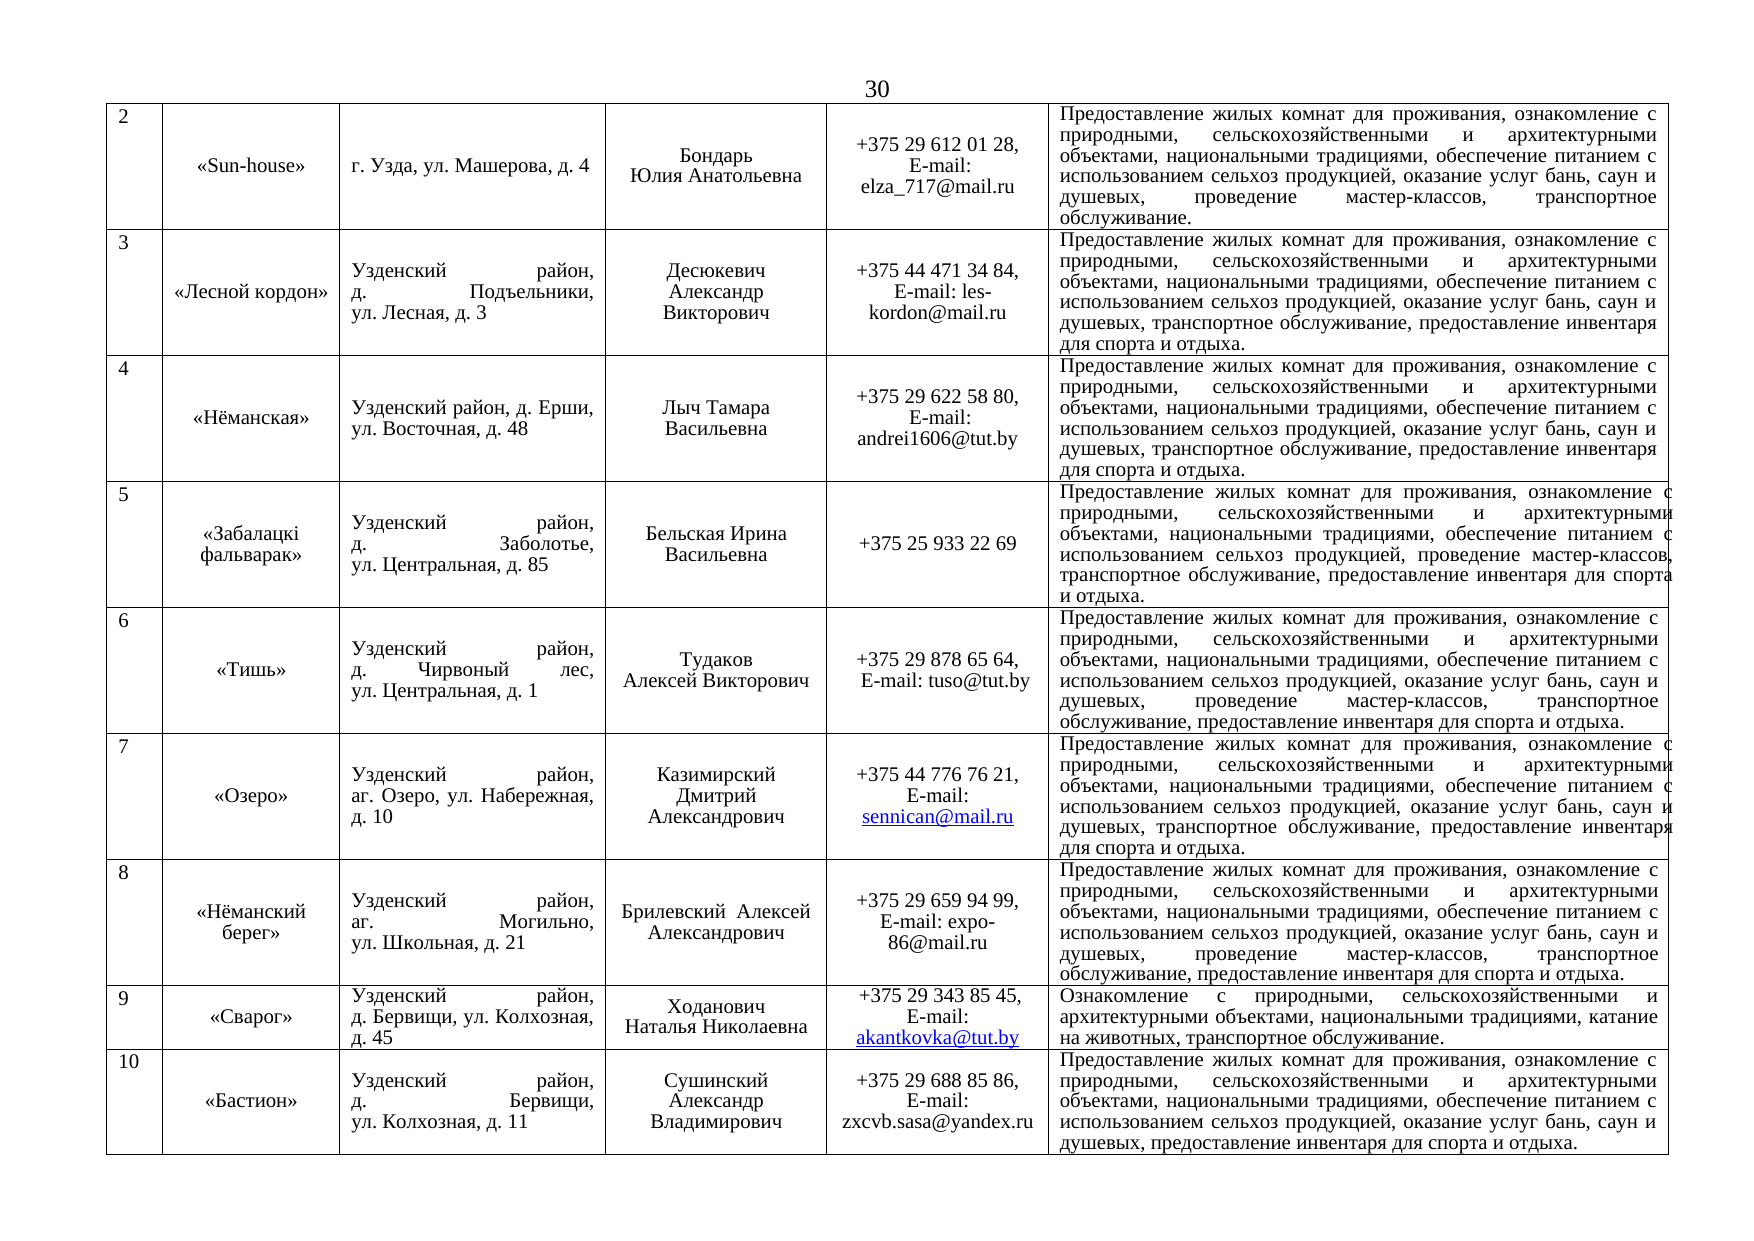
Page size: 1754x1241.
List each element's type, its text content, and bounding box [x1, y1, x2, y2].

table_cell Бондарь Юлия Анатольевна [606, 104, 826, 229]
table_cell Предоставление жилых комнат для проживания, ознакомление с природными, сельскохозяйственными и архитектурными объектами, национальными традициями, обеспечение питанием с использованием сельхоз продукцией, проведение мастер-классов, транспортное обслуживание, предоставление инвентаря для спорта и отдыха. [1049, 482, 1668, 607]
table_cell 5 [107, 482, 162, 607]
table_cell Узденский район, д. Подъельники, ул. Лесная, д. 3 [340, 230, 605, 355]
table_cell 6 [107, 608, 162, 733]
table_cell «Озеро» [163, 734, 339, 859]
table_cell +375 29 688 85 86, E-mail: zxcvb.sasa@yandex.ru [827, 1050, 1048, 1154]
table_cell «Сварог» [163, 986, 339, 1048]
table_cell Предоставление жилых комнат для проживания, ознакомление с природными, сельскохозяйственными и архитектурными объектами, национальными традициями, обеспечение питанием с использованием сельхоз продукцией, оказание услуг бань, саун и душевых, транспортное обслуживание, предоставление инвентаря для спорта и отдыха. [1049, 230, 1668, 355]
table_cell Предоставление жилых комнат для проживания, ознакомление с природными, сельскохозяйственными и архитектурными объектами, национальными традициями, обеспечение питанием с использованием сельхоз продукцией, оказание услуг бань, саун и душевых, проведение мастер-классов, транспортное обслуживание, предоставление инвентаря для спорта и отдыха. [1049, 860, 1668, 985]
table_cell Предоставление жилых комнат для проживания, ознакомление с природными, сельскохозяйственными и архитектурными объектами, национальными традициями, обеспечение питанием с использованием сельхоз продукцией, оказание услуг бань, саун и душевых, проведение мастер-классов, транспортное обслуживание. [1049, 104, 1668, 229]
table_cell «Лесной кордон» [163, 230, 339, 355]
table_cell «Бастион» [163, 1050, 339, 1154]
table_cell 9 [107, 986, 162, 1048]
table_cell Узденский район, д. Чирвоный лес, ул. Центральная, д. 1 [340, 608, 605, 733]
table_cell Предоставление жилых комнат для проживания, ознакомление с природными, сельскохозяйственными и архитектурными объектами, национальными традициями, обеспечение питанием с использованием сельхоз продукцией, оказание услуг бань, саун и душевых, предоставление инвентаря для спорта и отдыха. [1049, 1050, 1668, 1154]
table_cell г. Узда, ул. Машерова, д. 4 [340, 104, 605, 229]
table_cell 4 [107, 356, 162, 481]
table_cell Предоставление жилых комнат для проживания, ознакомление с природными, сельскохозяйственными и архитектурными объектами, национальными традициями, обеспечение питанием с использованием сельхоз продукцией, оказание услуг бань, саун и душевых, проведение мастер-классов, транспортное обслуживание, предоставление инвентаря для спорта и отдыха. [1049, 608, 1668, 733]
table_cell Предоставление жилых комнат для проживания, ознакомление с природными, сельскохозяйственными и архитектурными объектами, национальными традициями, обеспечение питанием с использованием сельхоз продукцией, оказание услуг бань, саун и душевых, транспортное обслуживание, предоставление инвентаря для спорта и отдыха. [1049, 734, 1668, 859]
table_cell +375 29 343 85 45, E-mail: akantkovka@tut.by [827, 986, 1048, 1048]
table_cell Тудаков Алексей Викторович [606, 608, 826, 733]
table_cell +375 29 612 01 28, E-mail: elza_717@mail.ru [827, 104, 1048, 229]
table_cell «Забалацкі фальварак» [163, 482, 339, 607]
table_cell Узденский район, аг. Могильно, ул. Школьная, д. 21 [340, 860, 605, 985]
table_cell Узденский район, д. Бервищи, ул. Колхозная, д. 45 [340, 986, 605, 1048]
table_cell Узденский район, д. Ерши, ул. Восточная, д. 48 [340, 356, 605, 481]
table_cell Узденский район, аг. Озеро, ул. Набережная, д. 10 [340, 734, 605, 859]
table_cell «Sun-house» [163, 104, 339, 229]
table_cell Ходанович Наталья Николаевна [606, 986, 826, 1048]
table_cell Ознакомление с природными, сельскохозяйственными и архитектурными объектами, национальными традициями, катание на животных, транспортное обслуживание. [1049, 986, 1668, 1048]
table_cell +375 25 933 22 69 [827, 482, 1048, 607]
table_cell +375 29 622 58 80, E-mail: andrei1606@tut.by [827, 356, 1048, 481]
table_cell Сушинский Александр Владимирович [606, 1050, 826, 1154]
table_cell +375 44 776 76 21, E-mail: sennican@mail.ru [827, 734, 1048, 859]
table_cell 2 [107, 104, 162, 229]
table_cell +375 29 878 65 64, E-mail: tuso@tut.by [827, 608, 1048, 733]
table_cell Лыч Тамара Васильевна [606, 356, 826, 481]
table_cell «Нёманская» [163, 356, 339, 481]
table_cell 3 [107, 230, 162, 355]
table_cell Казимирский Дмитрий Александрович [606, 734, 826, 859]
table_cell Предоставление жилых комнат для проживания, ознакомление с природными, сельскохозяйственными и архитектурными объектами, национальными традициями, обеспечение питанием с использованием сельхоз продукцией, оказание услуг бань, саун и душевых, транспортное обслуживание, предоставление инвентаря для спорта и отдыха. [1049, 356, 1668, 481]
table_cell +375 29 659 94 99, E-mail: expo-86@mail.ru [827, 860, 1048, 985]
table_cell Узденский район, д. Заболотье, ул. Центральная, д. 85 [340, 482, 605, 607]
table_cell Брилевский Алексей Александрович [606, 860, 826, 985]
table_cell 10 [107, 1050, 162, 1154]
table_cell Бельская Ирина Васильевна [606, 482, 826, 607]
table_cell 7 [107, 734, 162, 859]
table_cell Десюкевич Александр Викторович [606, 230, 826, 355]
table_cell «Нёманский берег» [163, 860, 339, 985]
table_cell «Тишь» [163, 608, 339, 733]
table_cell 8 [107, 860, 162, 985]
table_cell +375 44 471 34 84, E-mail: les-kordon@mail.ru [827, 230, 1048, 355]
table_cell Узденский район, д. Бервищи, ул. Колхозная, д. 11 [340, 1050, 605, 1154]
